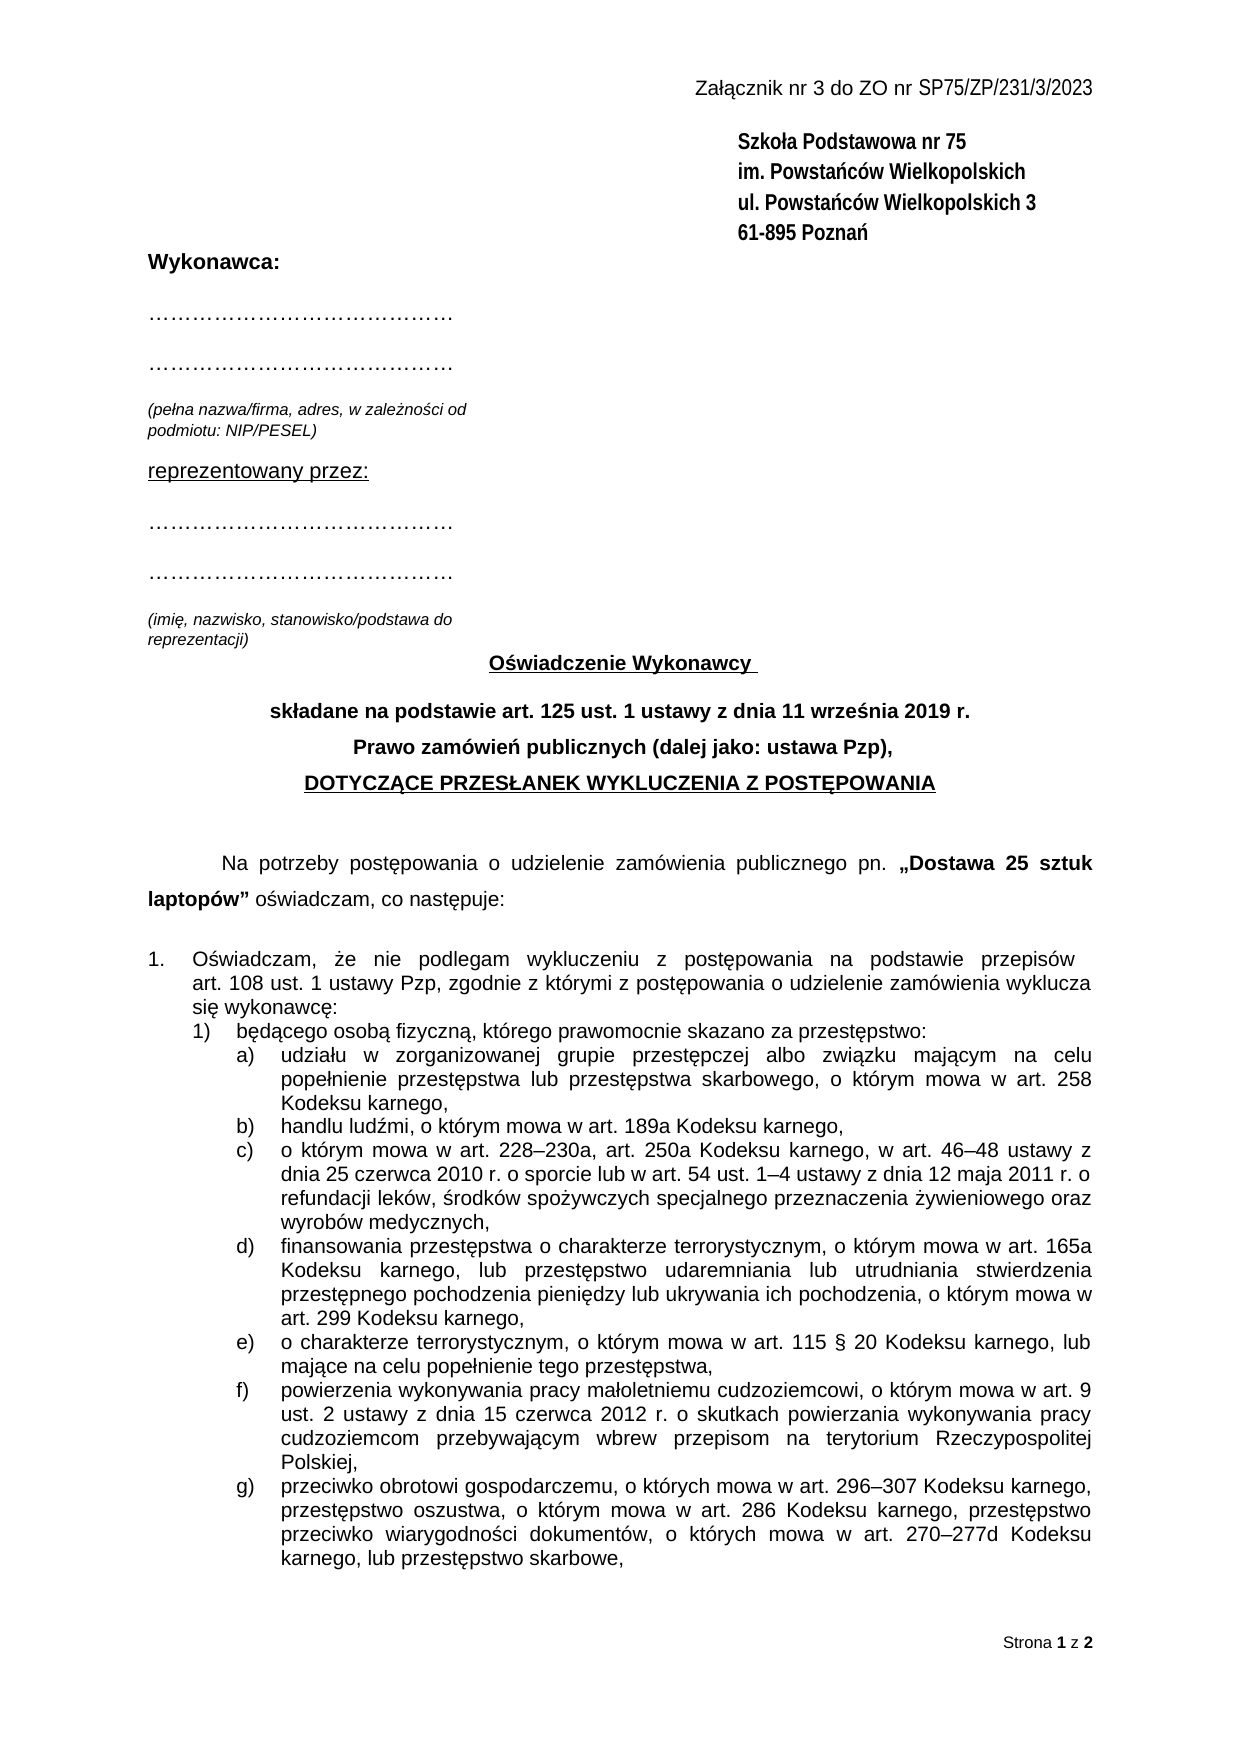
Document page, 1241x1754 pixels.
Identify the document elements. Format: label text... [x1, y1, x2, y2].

text (pełna nazwa/firma, adres, w zależności od podmiotu: NIP/PESEL) [148, 400, 472, 440]
text DOTYCZĄCE PRZESŁANEK WYKLUCZENIA Z POSTĘPOWANIA [148, 771, 1093, 837]
text Szkoła Podstawowa nr 75 [148, 128, 1093, 154]
text reprezentowany przez: [148, 458, 1093, 483]
list udziału w zorganizowanej grupie przestępczej albo związku mającym na celu popełnienie przestępstwa lub przestępstwa skarbowego, o którym mowa w art. 258 Kodeksu karnego, [236, 1042, 1093, 1114]
text ………………………………………………………………………… [148, 508, 472, 584]
list o charakterze terrorystycznym, o którym mowa w art. 115 § 20 Kodeksu karnego, lub mające na celu popełnienie tego przestępstwa, [236, 1330, 1093, 1378]
list Oświadczam, że nie podlegam wykluczeniu z postępowania na podstawie przepisów art. 108 ust. 1 ustawy Pzp, zgodnie z którymi z postępowania o udzielenie zamówienia wyklucza się wykonawcę: [148, 947, 1093, 1018]
text ul. Powstańców Wielkopolskich 3 61-895 Poznań [148, 188, 1093, 245]
list będącego osobą fizyczną, którego prawomocnie skazano za przestępstwo: [192, 1018, 1093, 1042]
text im. Powstańców Wielkopolskich [148, 158, 1093, 185]
list finansowania przestępstwa o charakterze terrorystycznym, o którym mowa w art. 165a Kodeksu karnego, lub przestępstwo udaremniania lub utrudniania stwierdzenia przestępnego pochodzenia pieniędzy lub ukrywania ich pochodzenia, o którym mowa w art. 299 Kodeksu karnego, [236, 1234, 1093, 1330]
list handlu ludźmi, o którym mowa w art. 189a Kodeksu karnego, [236, 1114, 1093, 1138]
text ………………………………………………………………………… [148, 299, 472, 375]
list powierzenia wykonywania pracy małoletniemu cudzoziemcowi, o którym mowa w art. 9 ust. 2 ustawy z dnia 15 czerwca 2012 r. o skutkach powierzania wykonywania pracy cudzoziemcom przebywającym wbrew przepisom na terytorium Rzeczypospolitej Polskiej, [236, 1378, 1093, 1474]
text składane na podstawie art. 125 ust. 1 ustawy z dnia 11 września 2019 r. [148, 699, 1093, 723]
text Wykonawca: [148, 249, 1093, 274]
list przeciwko obrotowi gospodarczemu, o których mowa w art. 296–307 Kodeksu karnego, przestępstwo oszustwa, o którym mowa w art. 286 Kodeksu karnego, przestępstwo przeciwko wiarygodności dokumentów, o których mowa w art. 270–277d Kodeksu karnego, lub przestępstwo skarbowe, [236, 1474, 1093, 1569]
text Prawo zamówień publicznych (dalej jako: ustawa Pzp), [148, 735, 1093, 759]
list o którym mowa w art. 228–230a, art. 250a Kodeksu karnego, w art. 46–48 ustawy z dnia 25 czerwca 2010 r. o sporcie lub w art. 54 ust. 1–4 ustawy z dnia 12 maja 2011 r. o refundacji leków, środków spożywczych specjalnego przeznaczenia żywieniowego oraz wyrobów medycznych, [236, 1138, 1093, 1234]
text Na potrzeby postępowania o udzielenie zamówienia publicznego pn. „Dostawa 25 sztuk laptopów” oświadczam, co następuje: [148, 851, 1093, 911]
text Oświadczenie Wykonawcy [148, 651, 1093, 674]
text (imię, nazwisko, stanowisko/podstawa do reprezentacji) [148, 609, 472, 649]
